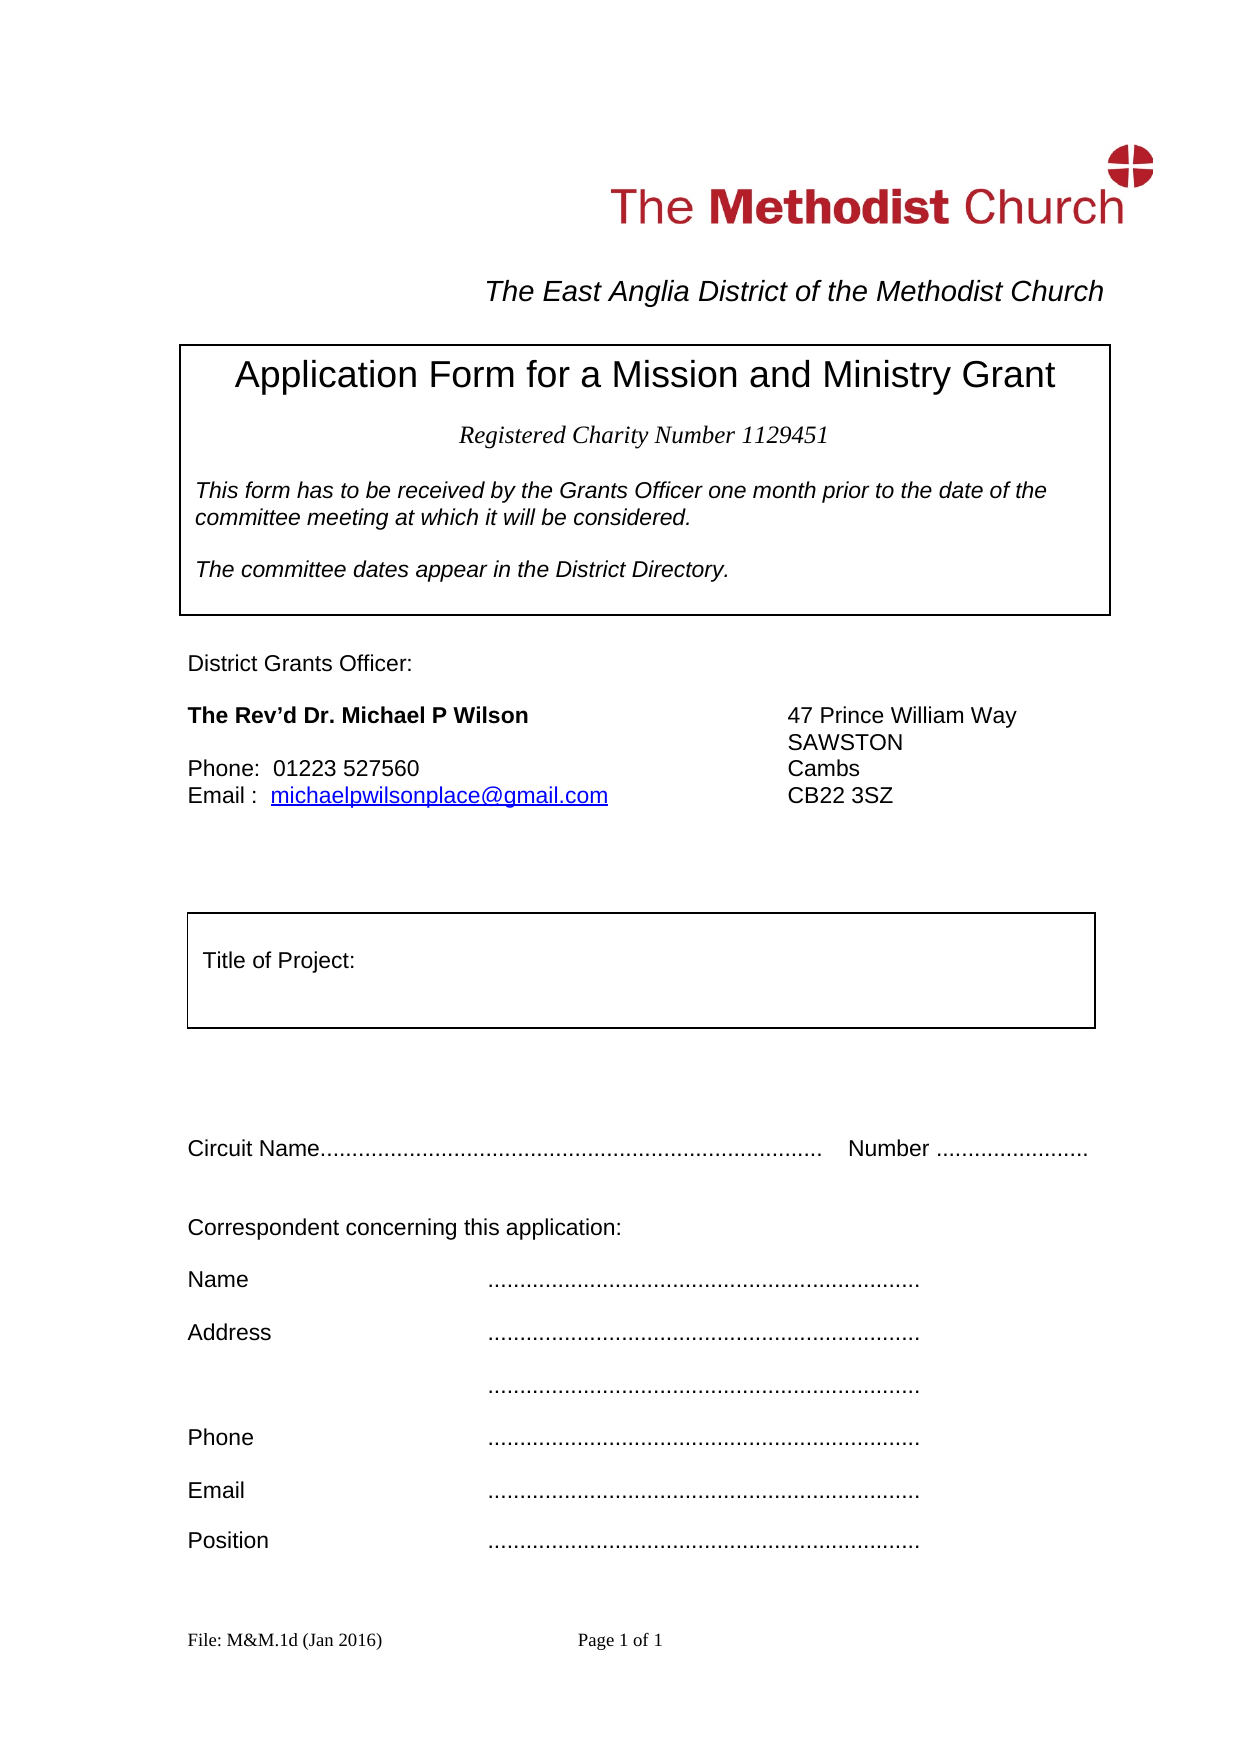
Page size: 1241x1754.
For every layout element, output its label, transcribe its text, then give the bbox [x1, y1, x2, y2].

picture [610, 144, 1153, 224]
text Email : michaelpwilsonplace@gmail.com CB22 3SZ [187, 782, 1108, 808]
text Email .................................................................... [187, 1477, 1108, 1503]
text .................................................................... [187, 1372, 1108, 1398]
text Name .................................................................... [187, 1266, 1108, 1293]
text The Rev’d Dr. Michael P Wilson 47 Prince William Way [187, 702, 1108, 729]
text District Grants Officer: [187, 650, 1108, 676]
text Address .................................................................... [187, 1319, 1108, 1345]
text The East Anglia District of the Methodist Church [187, 274, 1108, 307]
text Phone .................................................................... [187, 1424, 1108, 1451]
text Circuit Name............................................................................... Number ........................ [187, 1134, 1108, 1161]
text Correspondent concerning this application: [187, 1213, 1108, 1240]
text SAWSTON [187, 729, 1108, 755]
text Phone: 01223 527560 Cambs [187, 755, 1108, 782]
text Position .................................................................... [187, 1527, 1107, 1554]
